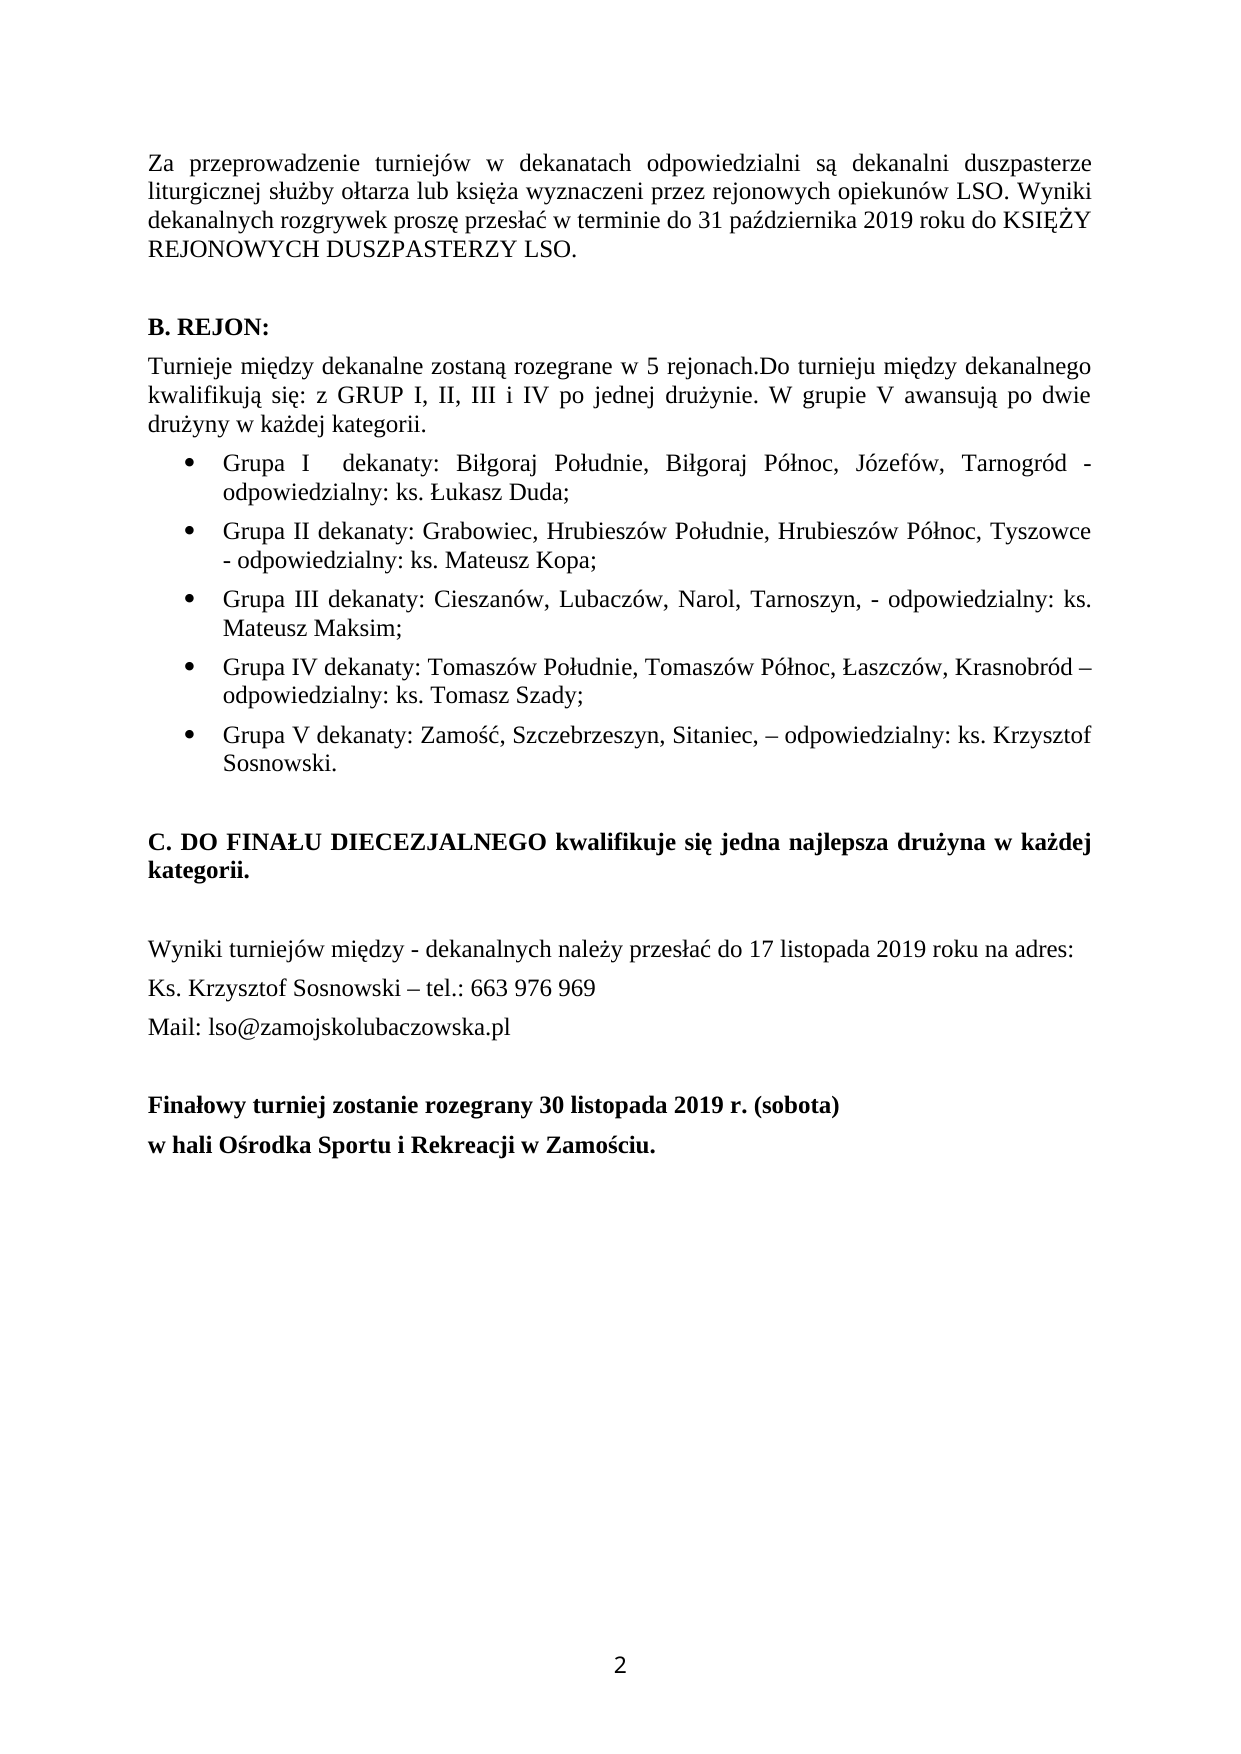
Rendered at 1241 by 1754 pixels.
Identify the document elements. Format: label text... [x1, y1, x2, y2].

text B. REJON: [148, 312, 1093, 341]
list Grupa I dekanaty: Biłgoraj Południe, Biłgoraj Północ, Józefów, Tarnogród - odpowiedzialny: ks. Łukasz Duda; [185, 448, 1093, 506]
text Za przeprowadzenie turniejów w dekanatach odpowiedzialni są dekanalni duszpasterze liturgicznej służby ołtarza lub księża wyznaczeni przez rejonowych opiekunów LSO. Wyniki dekanalnych rozgrywek proszę przesłać w terminie do 31 października 2019 roku do KSIĘŻY REJONOWYCH DUSZPASTERZY LSO. [148, 148, 1093, 263]
text w hali Ośrodka Sportu i Rekreacji w Zamościu. [148, 1130, 1093, 1158]
list Grupa IV dekanaty: Tomaszów Południe, Tomaszów Północ, Łaszczów, Krasnobród – odpowiedzialny: ks. Tomasz Szady; [185, 652, 1093, 709]
list Grupa V dekanaty: Zamość, Szczebrzeszyn, Sitaniec, – odpowiedzialny: ks. Krzysztof Sosnowski. [185, 720, 1093, 777]
text Wyniki turniejów między - dekanalnych należy przesłać do 17 listopada 2019 roku na adres: [148, 934, 1093, 963]
text Turnieje między dekanalne zostaną rozegrane w 5 rejonach.Do turnieju między dekanalnego kwalifikują się: z GRUP I, II, III i IV po jednej drużynie. W grupie V awansują po dwie drużyny w każdej kategorii. [148, 351, 1093, 438]
list Grupa II dekanaty: Grabowiec, Hrubieszów Południe, Hrubieszów Północ, Tyszowce - odpowiedzialny: ks. Mateusz Kopa; [185, 516, 1093, 573]
text C. DO FINAŁU DIECEZJALNEGO kwalifikuje się jedna najlepsza drużyna w każdej kategorii. [148, 827, 1093, 884]
list Grupa III dekanaty: Cieszanów, Lubaczów, Narol, Tarnoszyn, - odpowiedzialny: ks. Mateusz Maksim; [185, 584, 1093, 641]
text Finałowy turniej zostanie rozegrany 30 listopada 2019 r. (sobota) [148, 1091, 1093, 1119]
text Ks. Krzysztof Sosnowski – tel.: 663 976 969 [148, 973, 1093, 1002]
text Mail: lso@zamojskolubaczowska.pl [148, 1012, 1093, 1041]
